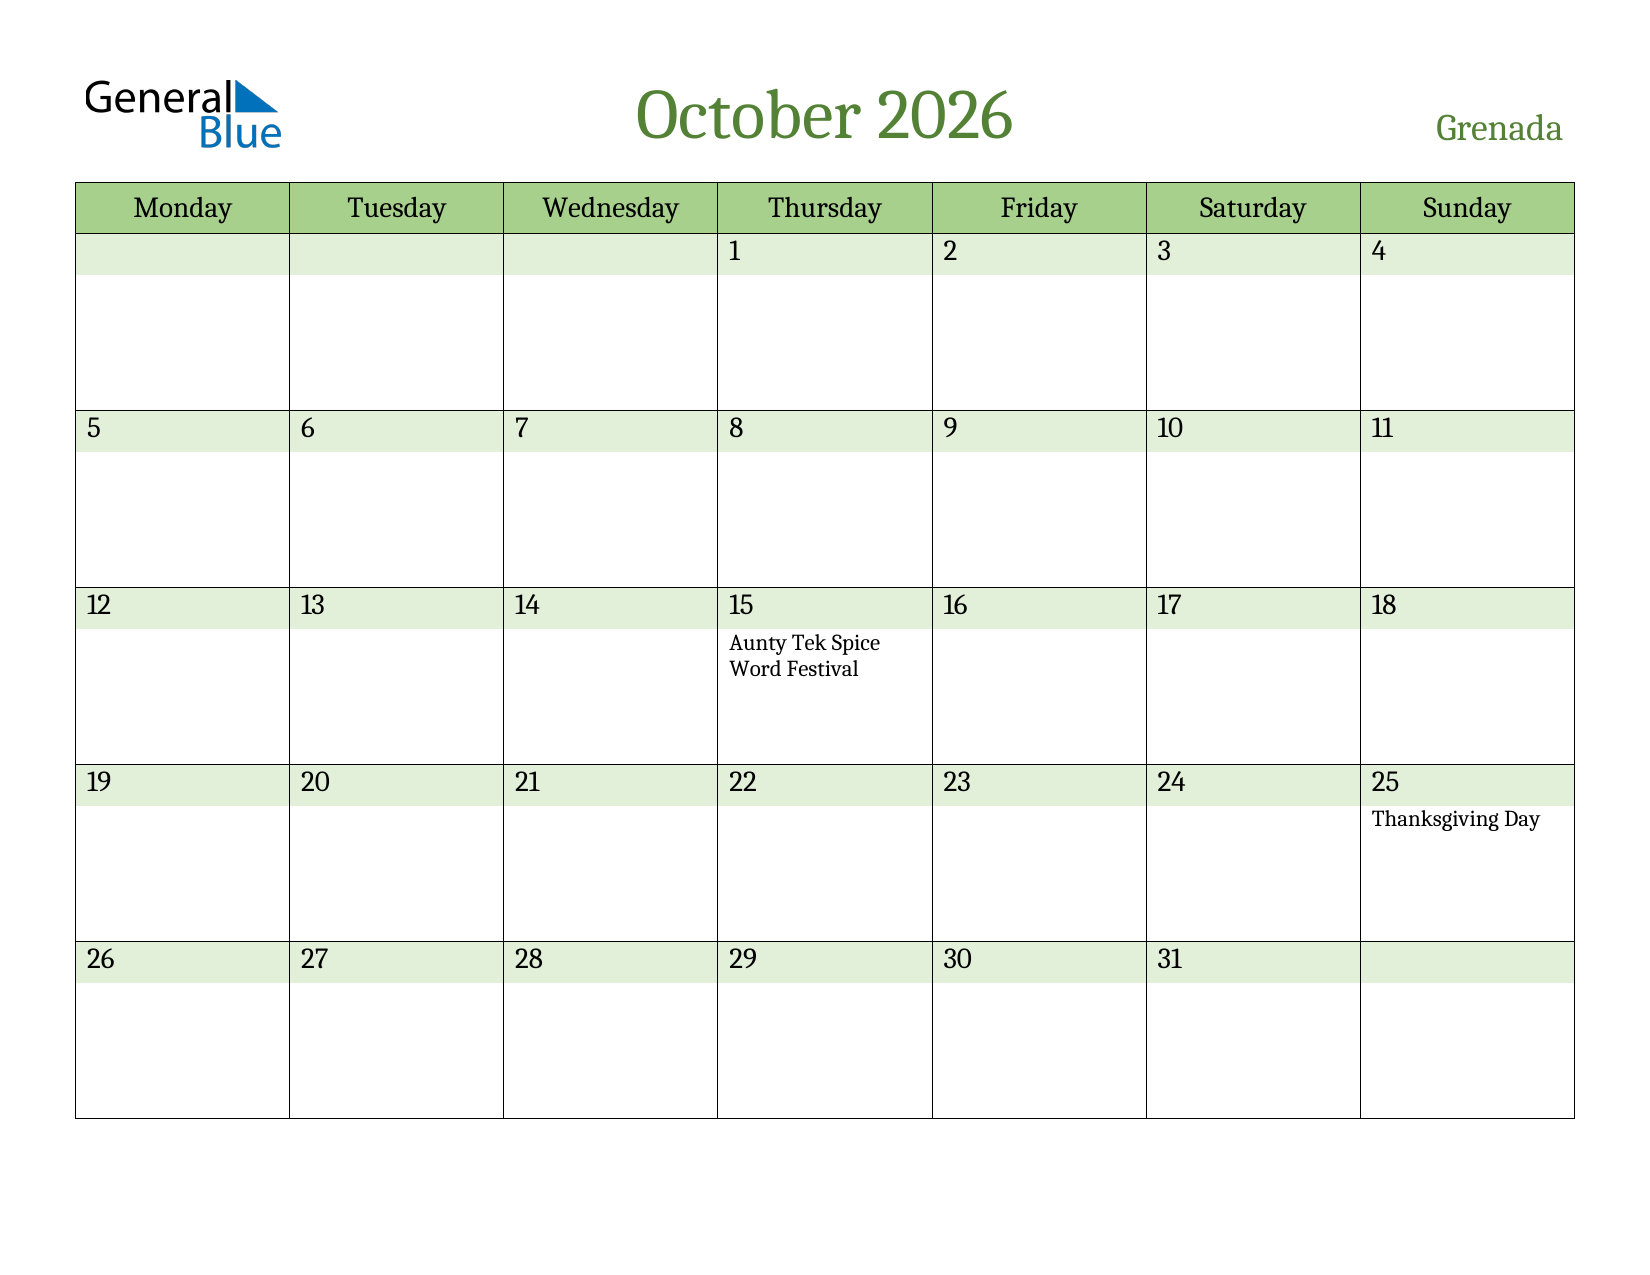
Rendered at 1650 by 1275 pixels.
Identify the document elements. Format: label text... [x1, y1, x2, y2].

table_cell [1147, 452, 1360, 587]
table_cell [718, 806, 932, 941]
table_cell [76, 275, 289, 410]
table_cell 16 [933, 588, 1146, 629]
table_cell [933, 275, 1146, 410]
table_cell Monday [76, 183, 289, 233]
table_cell 29 [718, 942, 932, 983]
table_cell [1147, 806, 1360, 941]
table_cell [933, 806, 1146, 941]
table_cell 28 [504, 942, 717, 983]
table_cell Friday [933, 183, 1146, 233]
table_cell [718, 275, 932, 410]
table_cell 24 [1147, 765, 1360, 806]
table_cell [290, 234, 503, 275]
table_cell Saturday [1147, 183, 1360, 233]
table_cell Thursday [718, 183, 932, 233]
table_cell 19 [76, 765, 289, 806]
table_cell 23 [933, 765, 1146, 806]
table_cell [76, 452, 289, 587]
table_cell 9 [933, 411, 1146, 452]
table_cell 5 [76, 411, 289, 452]
table_cell [1147, 983, 1360, 1118]
table_cell [1361, 452, 1574, 587]
table_cell 8 [718, 411, 932, 452]
table_cell Aunty Tek Spice Word Festival [718, 629, 932, 764]
table_cell Sunday [1361, 183, 1574, 233]
table_cell 26 [76, 942, 289, 983]
picture [86, 80, 281, 148]
table_cell 13 [290, 588, 503, 629]
table_cell [504, 452, 717, 587]
table_cell [504, 806, 717, 941]
table_cell [290, 275, 503, 410]
table_cell [76, 983, 289, 1118]
table_cell 18 [1361, 588, 1574, 629]
table_cell [718, 983, 932, 1118]
table_cell 4 [1361, 234, 1574, 275]
table_cell 17 [1147, 588, 1360, 629]
table_cell Wednesday [504, 183, 717, 233]
table_cell [933, 983, 1146, 1118]
table_cell [933, 629, 1146, 764]
table_cell Thanksgiving Day [1361, 806, 1574, 941]
table_cell Tuesday [290, 183, 503, 233]
table_cell [718, 452, 932, 587]
table_cell 14 [504, 588, 717, 629]
table_cell 21 [504, 765, 717, 806]
table_cell [76, 806, 289, 941]
table_cell 3 [1147, 234, 1360, 275]
table_cell 11 [1361, 411, 1574, 452]
table_cell [504, 629, 717, 764]
table_cell [76, 629, 289, 764]
table_cell 20 [290, 765, 503, 806]
table_cell [1147, 629, 1360, 764]
table_cell [504, 234, 717, 275]
table_cell [1361, 275, 1574, 410]
table_cell [504, 275, 717, 410]
table_header October 2026 [504, 75, 1146, 182]
table_cell 2 [933, 234, 1146, 275]
table_cell [76, 234, 289, 275]
table_cell [290, 452, 503, 587]
table_cell [1361, 629, 1574, 764]
table_cell 15 [718, 588, 932, 629]
table_cell 1 [718, 234, 932, 275]
table_cell [1147, 275, 1360, 410]
table_cell [504, 983, 717, 1118]
table_cell 6 [290, 411, 503, 452]
table_cell [290, 983, 503, 1118]
table_cell [290, 806, 503, 941]
table_cell 25 [1361, 765, 1574, 806]
table_cell 22 [718, 765, 932, 806]
table_cell [290, 629, 503, 764]
table_cell 7 [504, 411, 717, 452]
table_cell 10 [1147, 411, 1360, 452]
table_cell 12 [76, 588, 289, 629]
table_cell 31 [1147, 942, 1360, 983]
table_cell [1361, 942, 1574, 983]
table_cell [933, 452, 1146, 587]
table_header Grenada [1146, 75, 1574, 182]
table_cell 30 [933, 942, 1146, 983]
table_header [76, 75, 503, 182]
table_cell [1361, 983, 1574, 1118]
table_cell 27 [290, 942, 503, 983]
